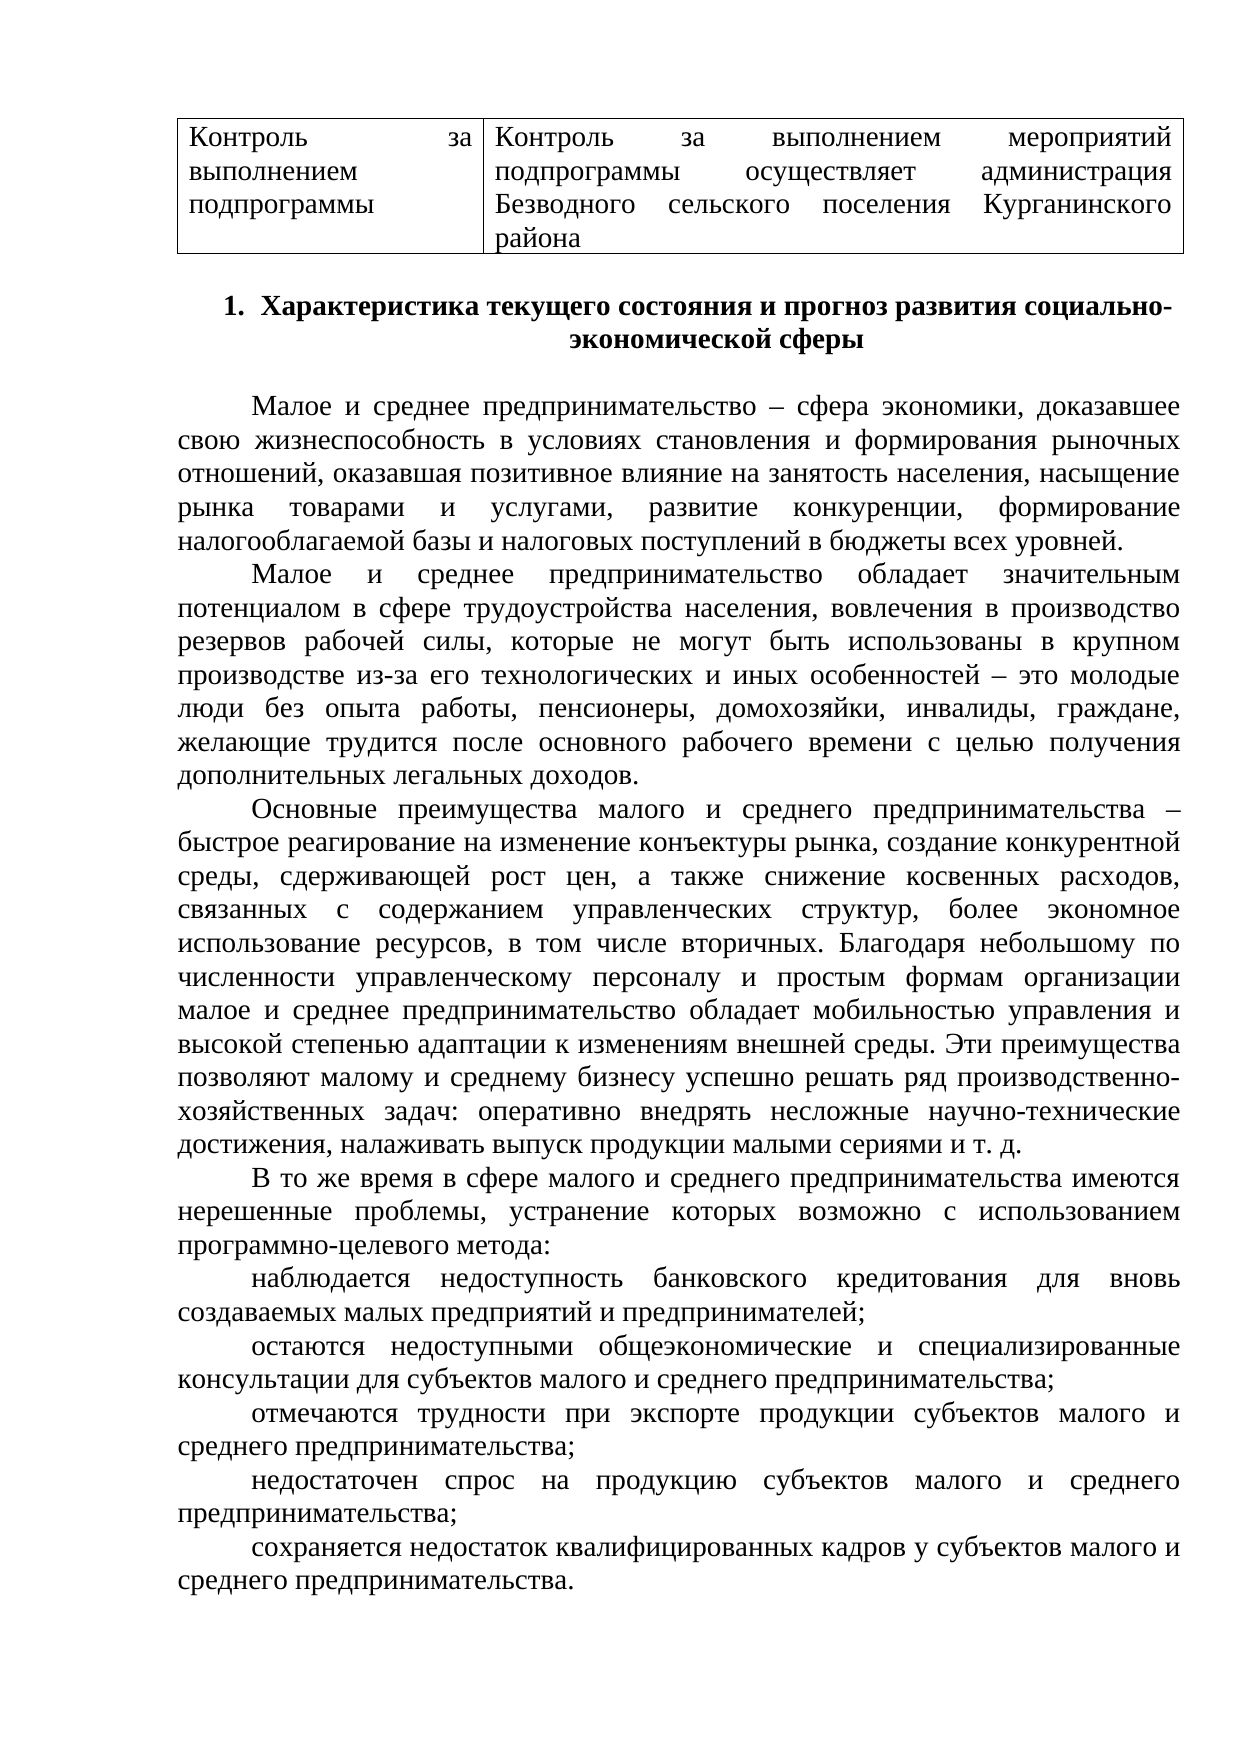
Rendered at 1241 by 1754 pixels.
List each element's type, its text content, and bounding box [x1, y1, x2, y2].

text недостаточен спрос на продукцию субъектов малого и среднего предпринимательства; [177, 1462, 1181, 1529]
text сохраняется недостаток квалифицированных кадров у субъектов малого и среднего предпринимательства. [177, 1529, 1181, 1596]
text Малое и среднее предпринимательство – сфера экономики, доказавшее свою жизнеспособность в условиях становления и формирования рыночных отношений, оказавшая позитивное влияние на занятость населения, насыщение рынка товарами и услугами, развитие конкуренции, формирование налогооблагаемой базы и налоговых поступлений в бюджеты всех уровней. [177, 388, 1181, 556]
text отмечаются трудности при экспорте продукции субъектов малого и среднего предпринимательства; [177, 1395, 1181, 1462]
text наблюдается недоступность банковского кредитования для вновь создаваемых малых предприятий и предпринимателей; [177, 1261, 1181, 1328]
text Малое и среднее предпринимательство обладает значительным потенциалом в сфере трудоустройства населения, вовлечения в производство резервов рабочей силы, которые не могут быть использованы в крупном производстве из-за его технологических и иных особенностей – это молодые люди без опыта работы, пенсионеры, домохозяйки, инвалиды, граждане, желающие трудится после основного рабочего времени с целью получения дополнительных легальных доходов. [177, 556, 1181, 791]
subtitle Характеристика текущего состояния и прогноз развития социально-экономической сферы [215, 288, 1181, 355]
table_cell Контроль за выполнением мероприятий подпрограммы осуществляет администрация Безводного сельского поселения Курганинского района [484, 119, 1183, 253]
text остаются недоступными общеэкономические и специализированные консультации для субъектов малого и среднего предпринимательства; [177, 1328, 1181, 1395]
text Основные преимущества малого и среднего предпринимательства – быстрое реагирование на изменение конъектуры рынка, создание конкурентной среды, сдерживающей рост цен, а также снижение косвенных расходов, связанных с содержанием управленческих структур, более экономное использование ресурсов, в том числе вторичных. Благодаря небольшому по численности управленческому персоналу и простым формам организации малое и среднее предпринимательство обладает мобильностью управления и высокой степенью адаптации к изменениям внешней среды. Эти преимущества позволяют малому и среднему бизнесу успешно решать ряд производственно-хозяйственных задач: оперативно внедрять несложные научно-технические достижения, налаживать выпуск продукции малыми сериями и т. д. [177, 791, 1181, 1160]
text В то же время в сфере малого и среднего предпринимательства имеются нерешенные проблемы, устранение которых возможно с использованием программно-целевого метода: [177, 1160, 1181, 1261]
table_cell Контроль за выполнением подпрограммы [178, 119, 483, 253]
